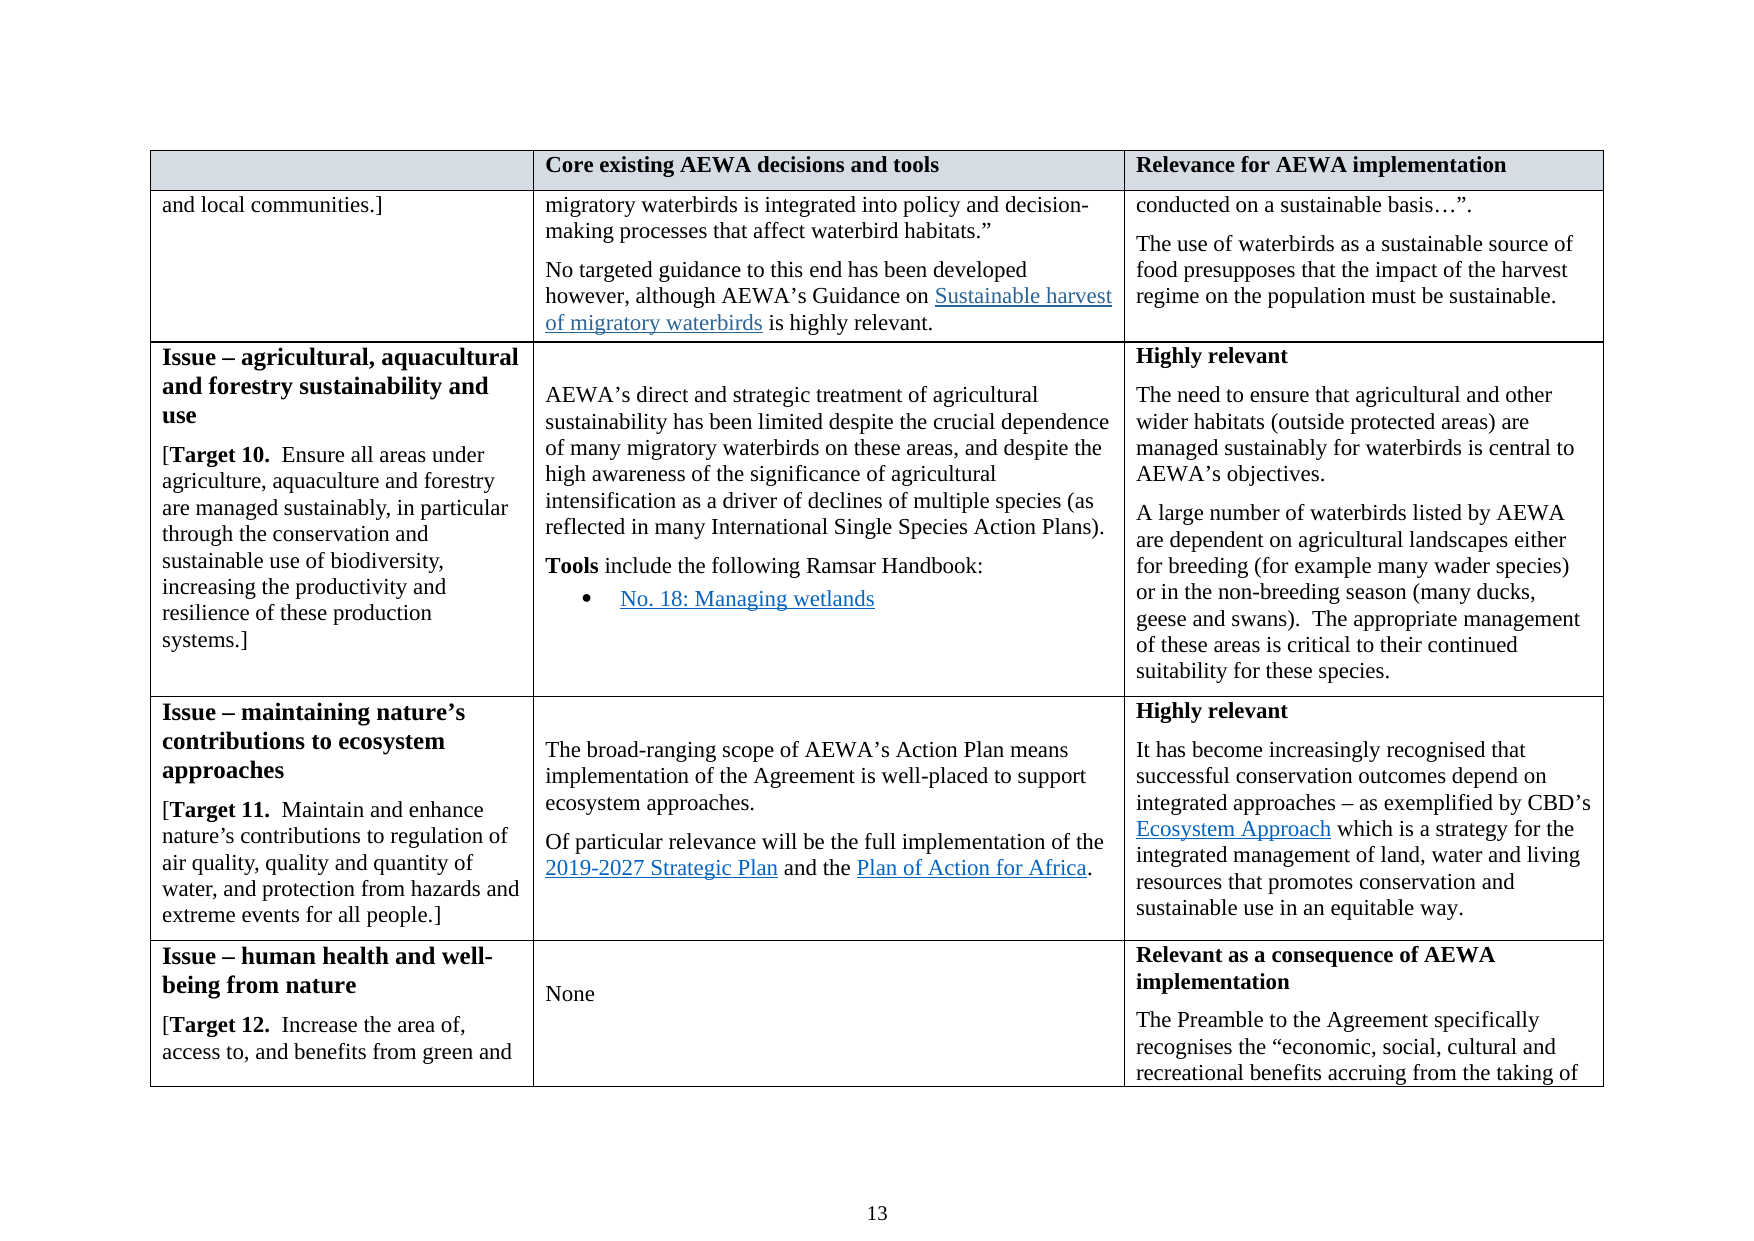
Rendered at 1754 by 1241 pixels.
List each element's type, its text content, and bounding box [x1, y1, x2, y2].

table_cell Issue – agricultural, aquacultural and forestry sustainability and use [Target 10. Ensure all areas under agriculture, aquaculture and forestry are managed sustainably, in particular through the conservation and sustainable use of biodiversity, increasing the productivity and resilience of these production systems.] [151, 343, 533, 696]
table_header Relevance for AEWA implementation [1125, 151, 1603, 190]
table_cell None [534, 941, 1124, 1086]
table_header [151, 151, 533, 190]
table_cell Highly relevant It has become increasingly recognised that successful conservation outcomes depend on integrated approaches – as exemplified by CBD’s Ecosystem Approach which is a strategy for the integrated management of land, water and living resources that promotes conservation and sustainable use in an equitable way. [1125, 697, 1603, 940]
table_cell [151, 941, 533, 1086]
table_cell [1125, 941, 1603, 1086]
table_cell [534, 191, 1124, 341]
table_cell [1125, 191, 1603, 341]
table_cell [151, 191, 533, 341]
table_cell The broad-ranging scope of AEWA’s Action Plan means implementation of the Agreement is well-placed to support ecosystem approaches. Of particular relevance will be the full implementation of the 2019-2027 Strategic Plan and the Plan of Action for Africa. [534, 697, 1124, 940]
table_cell Issue – maintaining nature’s contributions to ecosystem approaches [Target 11. Maintain and enhance nature’s contributions to regulation of air quality, quality and quantity of water, and protection from hazards and extreme events for all people.] [151, 697, 533, 940]
table_header Core existing AEWA decisions and tools [534, 151, 1124, 190]
table_cell AEWA’s direct and strategic treatment of agricultural sustainability has been limited despite the crucial dependence of many migratory waterbirds on these areas, and despite the high awareness of the significance of agricultural intensification as a driver of declines of multiple species (as reflected in many International Single Species Action Plans). Tools include the following Ramsar Handbook: No. 18: Managing wetlands [534, 343, 1124, 696]
table_cell Highly relevant The need to ensure that agricultural and other wider habitats (outside protected areas) are managed sustainably for waterbirds is central to AEWA’s objectives. A large number of waterbirds listed by AEWA are dependent on agricultural landscapes either for breeding (for example many wader species) or in the non-breeding season (many ducks, geese and swans). The appropriate management of these areas is critical to their continued suitability for these species. [1125, 343, 1603, 696]
